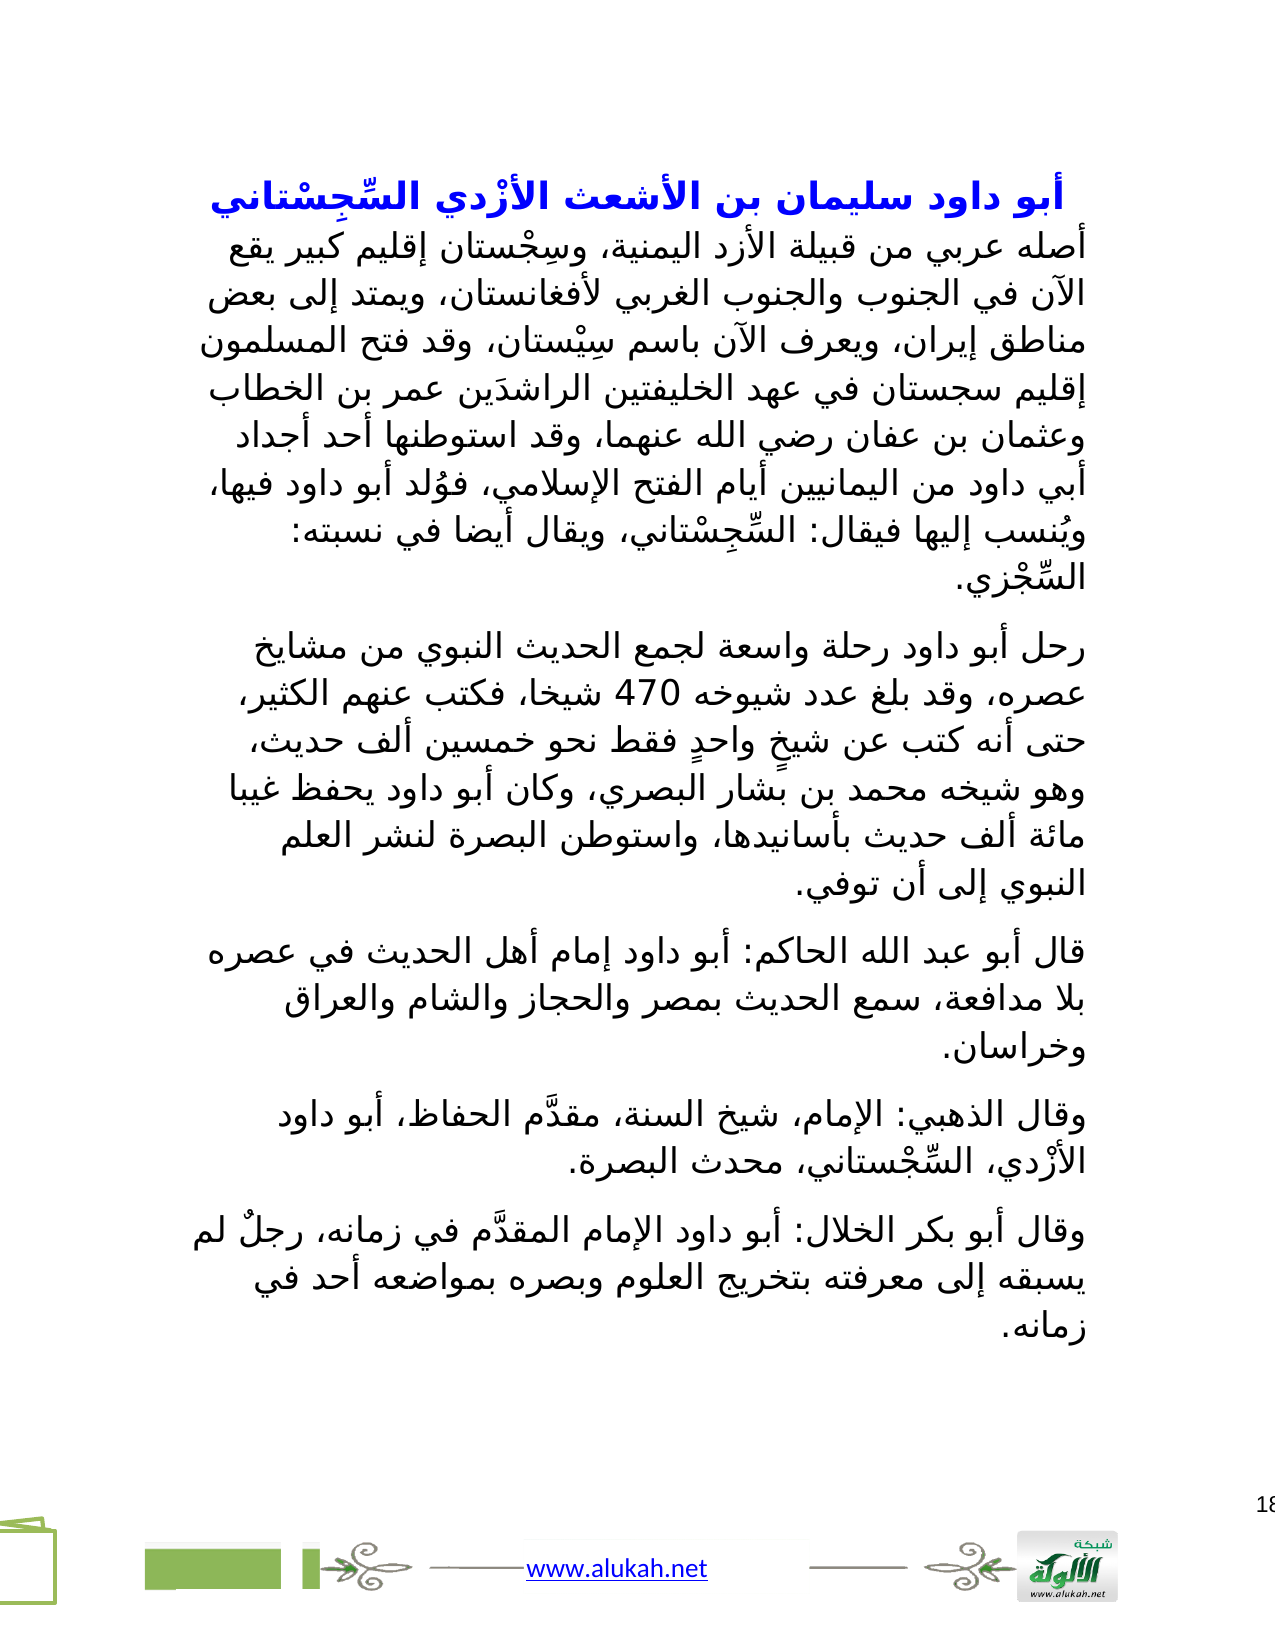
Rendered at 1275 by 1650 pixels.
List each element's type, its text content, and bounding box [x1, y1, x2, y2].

text قال أبو عبد الله الحاكم: أبو داود إمام أهل الحديث في عصره بلا مدافعة، سمع الحديث بمصر والحجاز والشام والعراق وخراسان. [187, 930, 1087, 1066]
text رحل أبو داود رحلة واسعة لجمع الحديث النبوي من مشايخ عصره، وقد بلغ عدد شيوخه 470 شيخا، فكتب عنهم الكثير، حتى أنه كتب عن شيخٍ واحدٍ فقط نحو خمسين ألف حديث، وهو شيخه محمد بن بشار البصري، وكان أبو داود يحفظ غيبا مائة ألف حديث بأسانيدها، واستوطن البصرة لنشر العلم النبوي إلى أن توفي. [187, 625, 1087, 903]
text وقال الذهبي: الإمام، شيخ السنة، مقدَّم الحفاظ، أبو داود الأزْدي، السِّجْستاني، محدث البصرة. [187, 1093, 1087, 1182]
text أصله عربي من قبيلة الأزد اليمنية، وسِجْستان إقليم كبير يقع الآن في الجنوب والجنوب الغربي لأفغانستان، ويمتد إلى بعض مناطق إيران، ويعرف الآن باسم سِيْستان، وقد فتح المسلمون إقليم سجستان في عهد الخليفتين الراشدَين عمر بن الخطاب وعثمان بن عفان رضي الله عنهما، وقد استوطنها أحد أجداد أبي داود من اليمانيين أيام الفتح الإسلامي، فوُلد أبو داود فيها، ويُنسب إليها فيقال: السِّجِسْتاني، ويقال أيضا في نسبته: السِّجْزي. [187, 225, 1087, 598]
subtitle أبو داود سليمان بن الأشعث الأزْدي السِّجِسْتاني [187, 175, 1087, 219]
text وقال أبو بكر الخلال: أبو داود الإمام المقدَّم في زمانه، رجلٌ لم يسبقه إلى معرفته بتخريج العلوم وبصره بمواضعه أحد في زمانه. [187, 1209, 1087, 1345]
picture [143, 1527, 1119, 1609]
